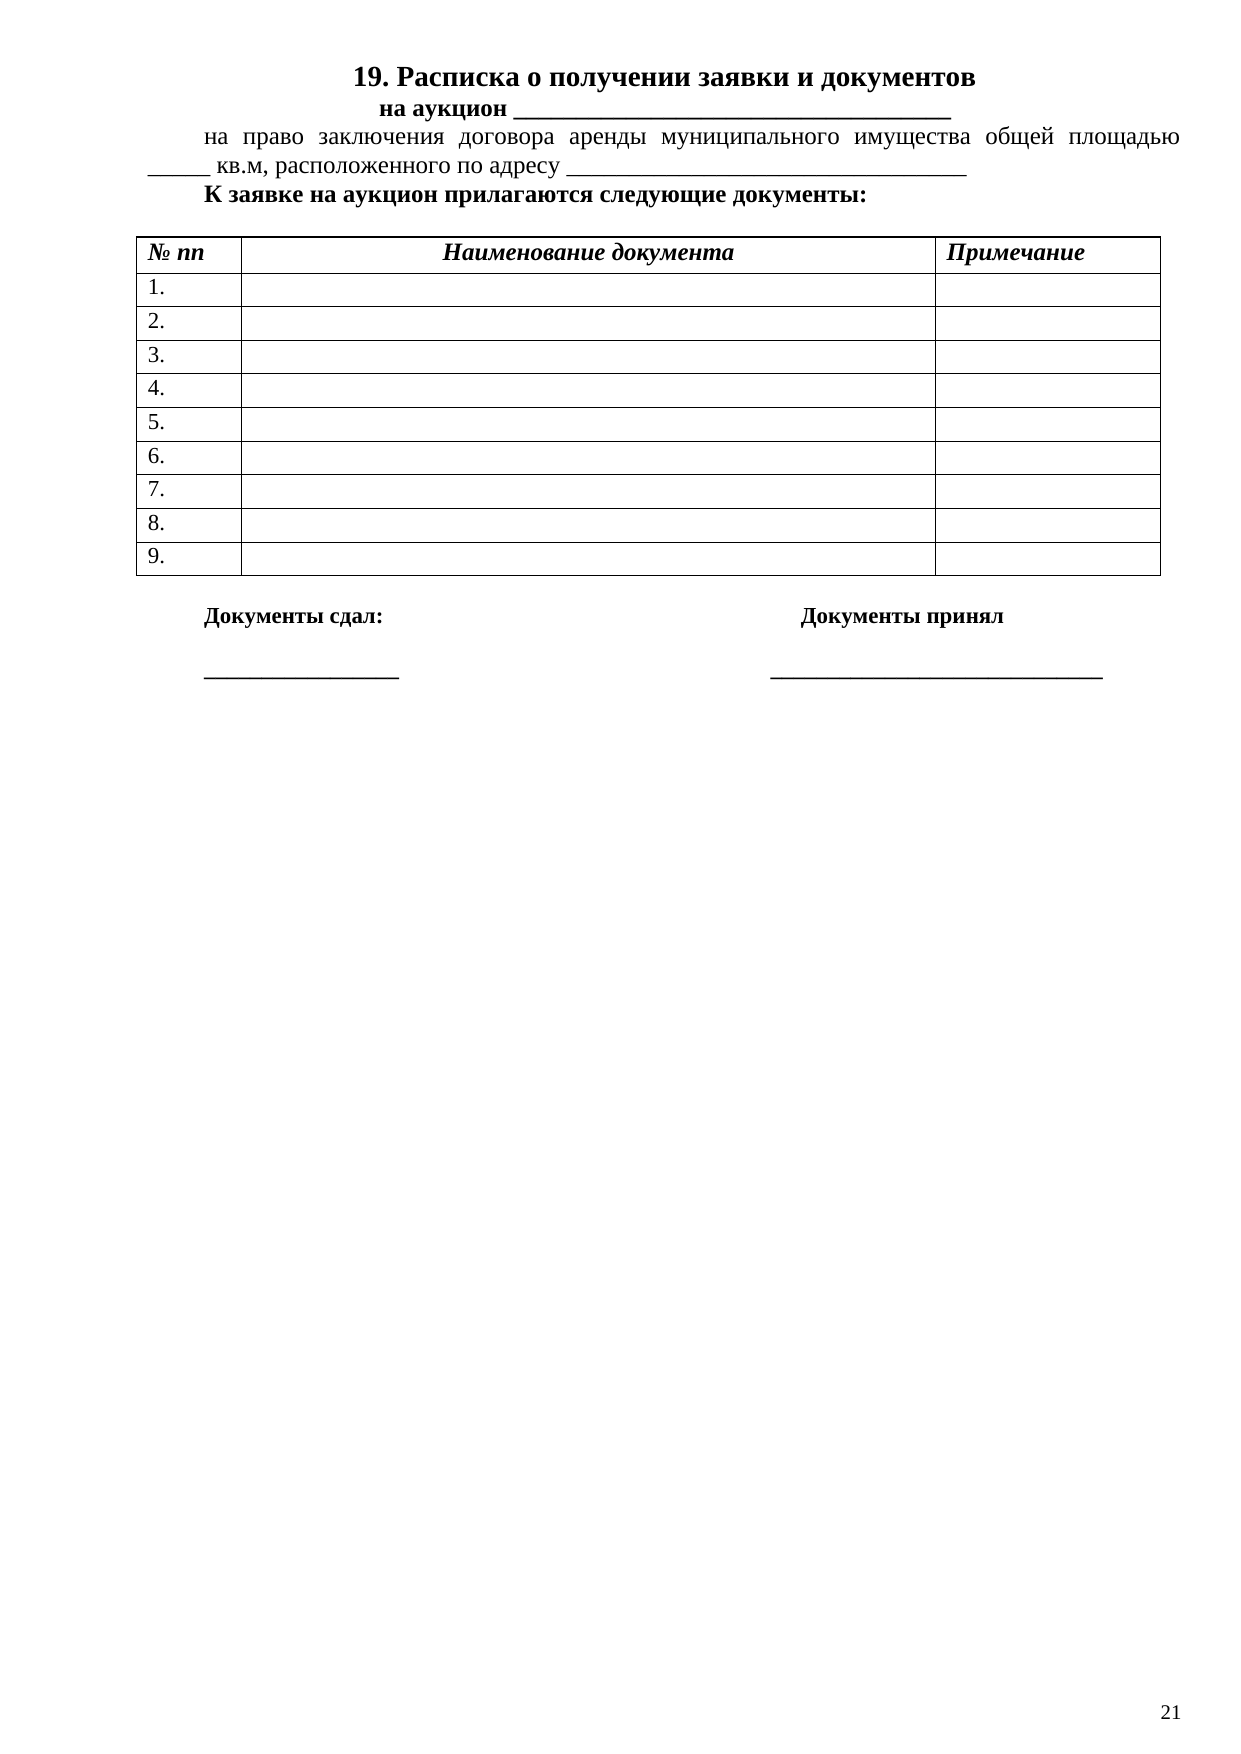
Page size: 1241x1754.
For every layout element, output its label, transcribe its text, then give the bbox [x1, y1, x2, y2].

table_cell [936, 408, 1160, 441]
table_cell [242, 509, 935, 542]
table_cell [242, 408, 935, 441]
table_cell 6. [137, 442, 241, 474]
text на аукцион ___________________________________ [148, 93, 1181, 121]
table_cell 5. [137, 408, 241, 441]
text К заявке на аукцион прилагаются следующие документы: [148, 179, 1181, 208]
table_cell [936, 543, 1160, 575]
table_cell [936, 442, 1160, 474]
table_cell [936, 341, 1160, 373]
table_cell 2. [137, 307, 241, 340]
table_cell [242, 341, 935, 373]
table_cell 4. [137, 374, 241, 407]
table_cell [242, 442, 935, 474]
table_cell [242, 543, 935, 575]
table_cell 3. [137, 341, 241, 373]
table_header № пп [137, 238, 241, 272]
table_cell [242, 307, 935, 340]
text 19. Расписка о получении заявки и документов [148, 59, 1181, 93]
table_cell [242, 475, 935, 508]
table_cell 9. [137, 543, 241, 575]
table_header Примечание [936, 238, 1160, 272]
text на право заключения договора аренды муниципального имущества общей площадью _____ кв.м, расположенного по адресу ________________________________ [148, 121, 1181, 179]
table_cell [242, 374, 935, 407]
table_header Наименование документа [242, 238, 935, 272]
table_cell [936, 307, 1160, 340]
table_cell [242, 274, 935, 306]
table_cell [936, 274, 1160, 306]
text Документы сдал: Документы принял [148, 603, 1181, 629]
text _________________ _____________________________ [148, 655, 1181, 682]
table_cell 8. [137, 509, 241, 542]
table_cell [936, 374, 1160, 407]
table_cell [936, 509, 1160, 542]
table_cell 1. [137, 274, 241, 306]
table_cell [936, 475, 1160, 508]
table_cell 7. [137, 475, 241, 508]
